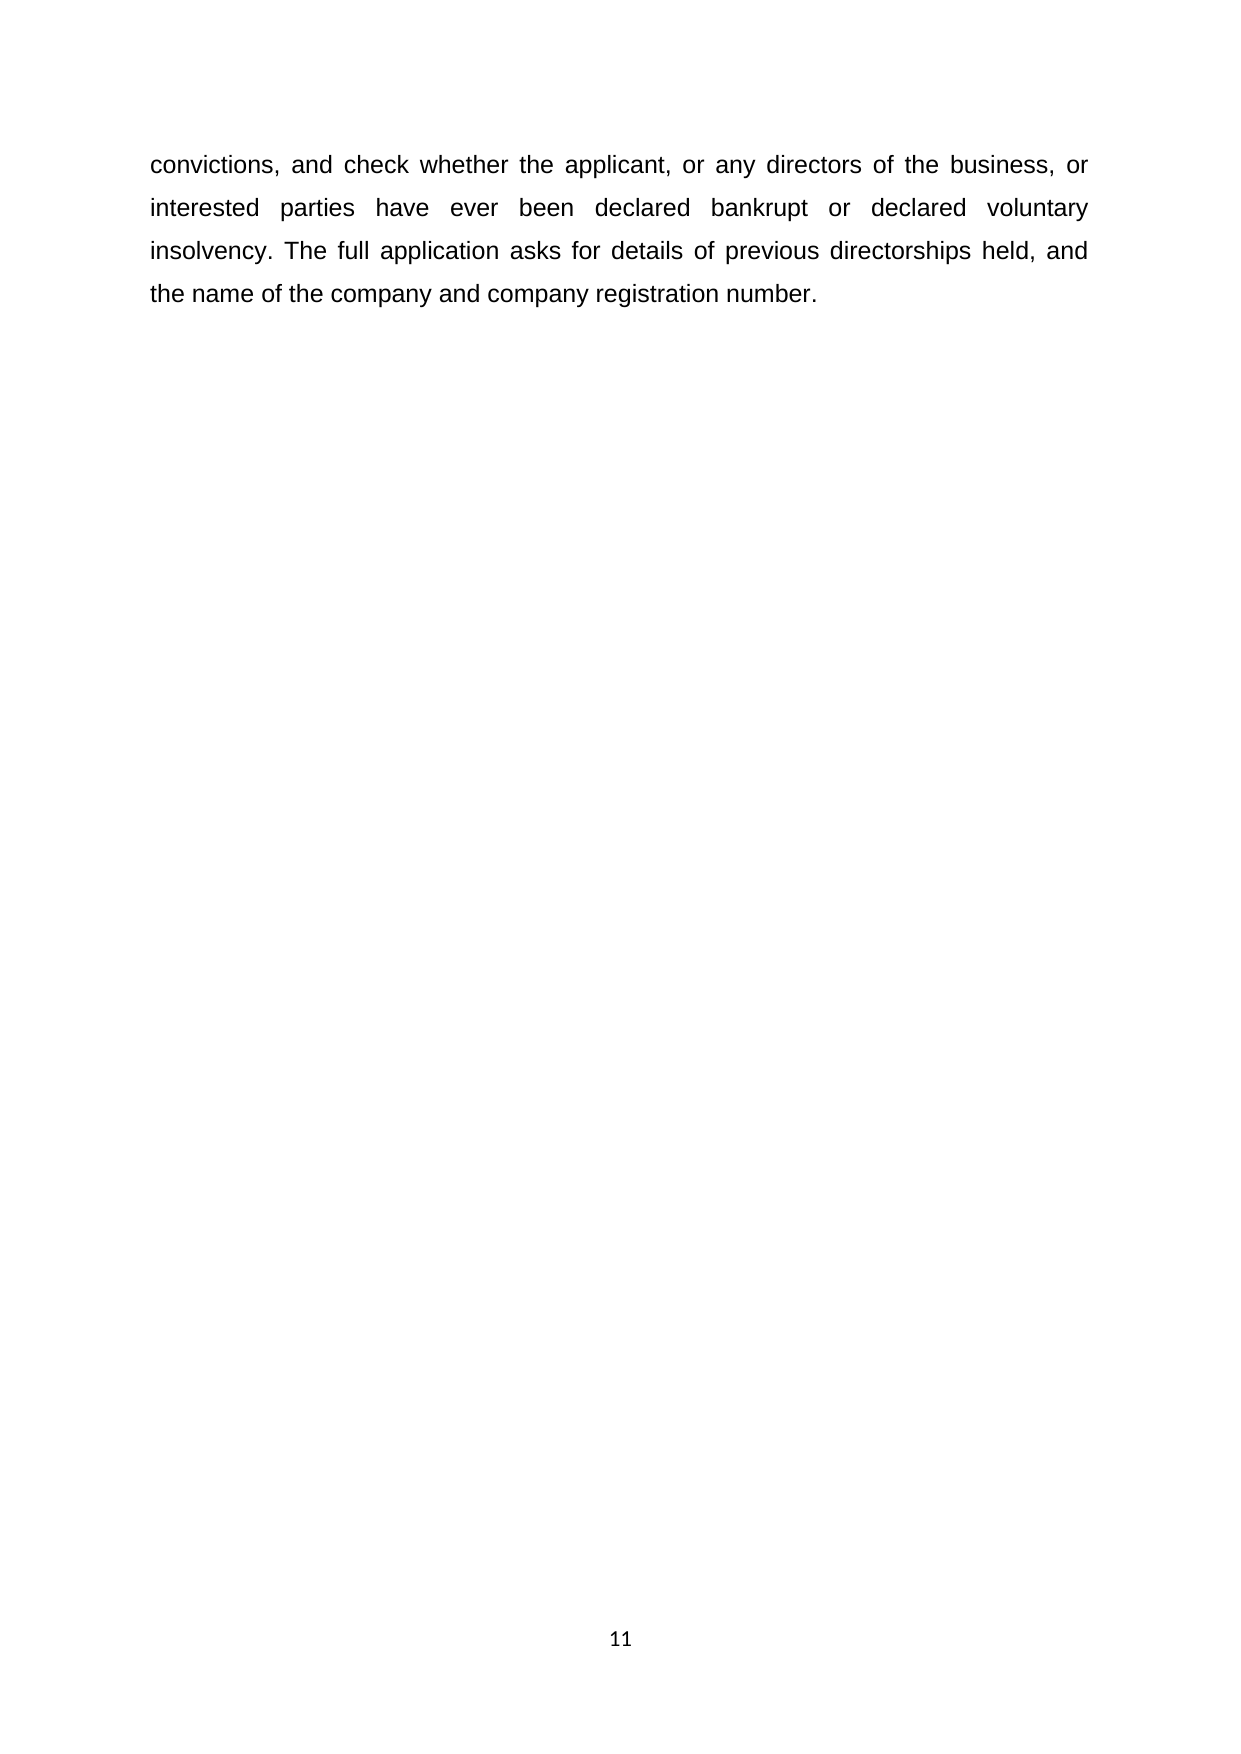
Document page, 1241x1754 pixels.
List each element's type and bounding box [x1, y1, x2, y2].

text [150, 150, 1090, 308]
